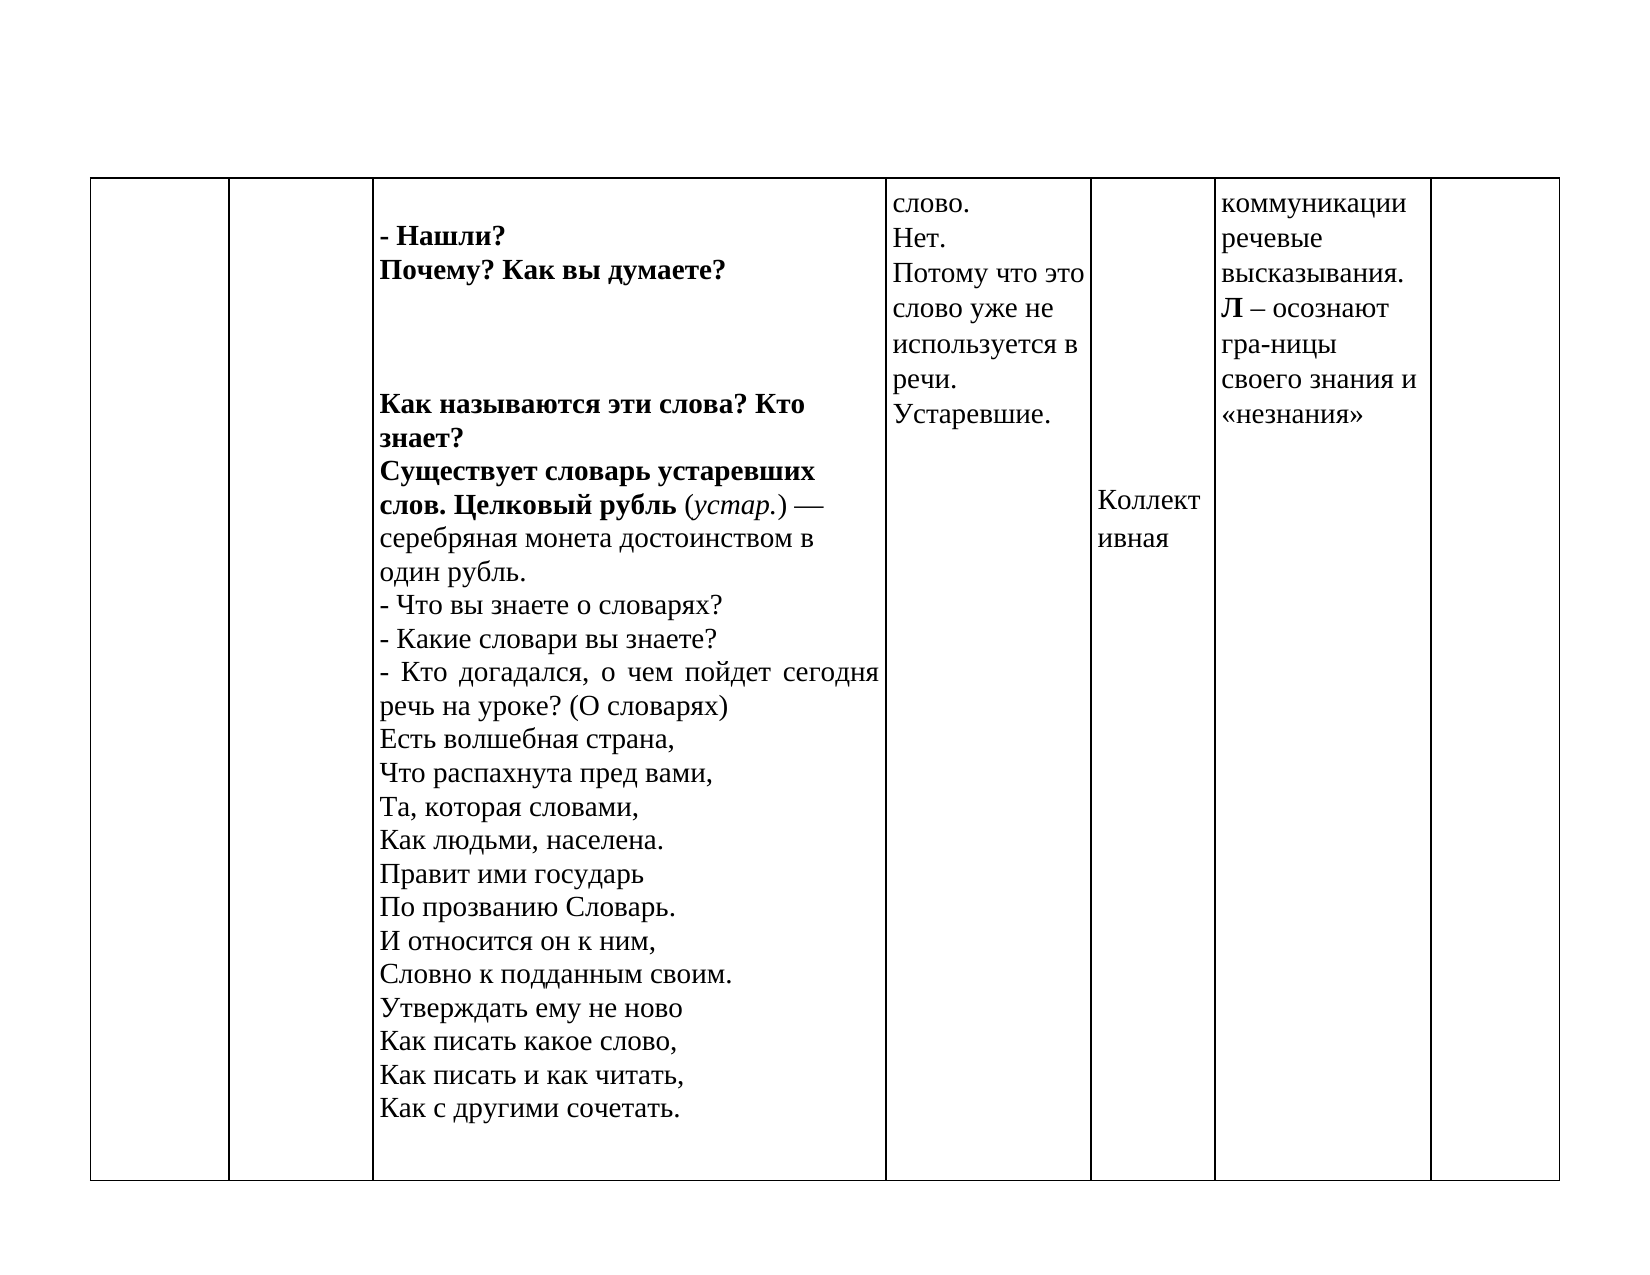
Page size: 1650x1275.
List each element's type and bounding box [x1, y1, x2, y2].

table_cell [1432, 179, 1559, 1180]
table_cell [887, 179, 1090, 1180]
table_cell [1216, 179, 1430, 1180]
table_cell [230, 179, 372, 1180]
table_cell [91, 179, 228, 1180]
table_cell [1092, 179, 1214, 1180]
table_cell [374, 179, 885, 1180]
